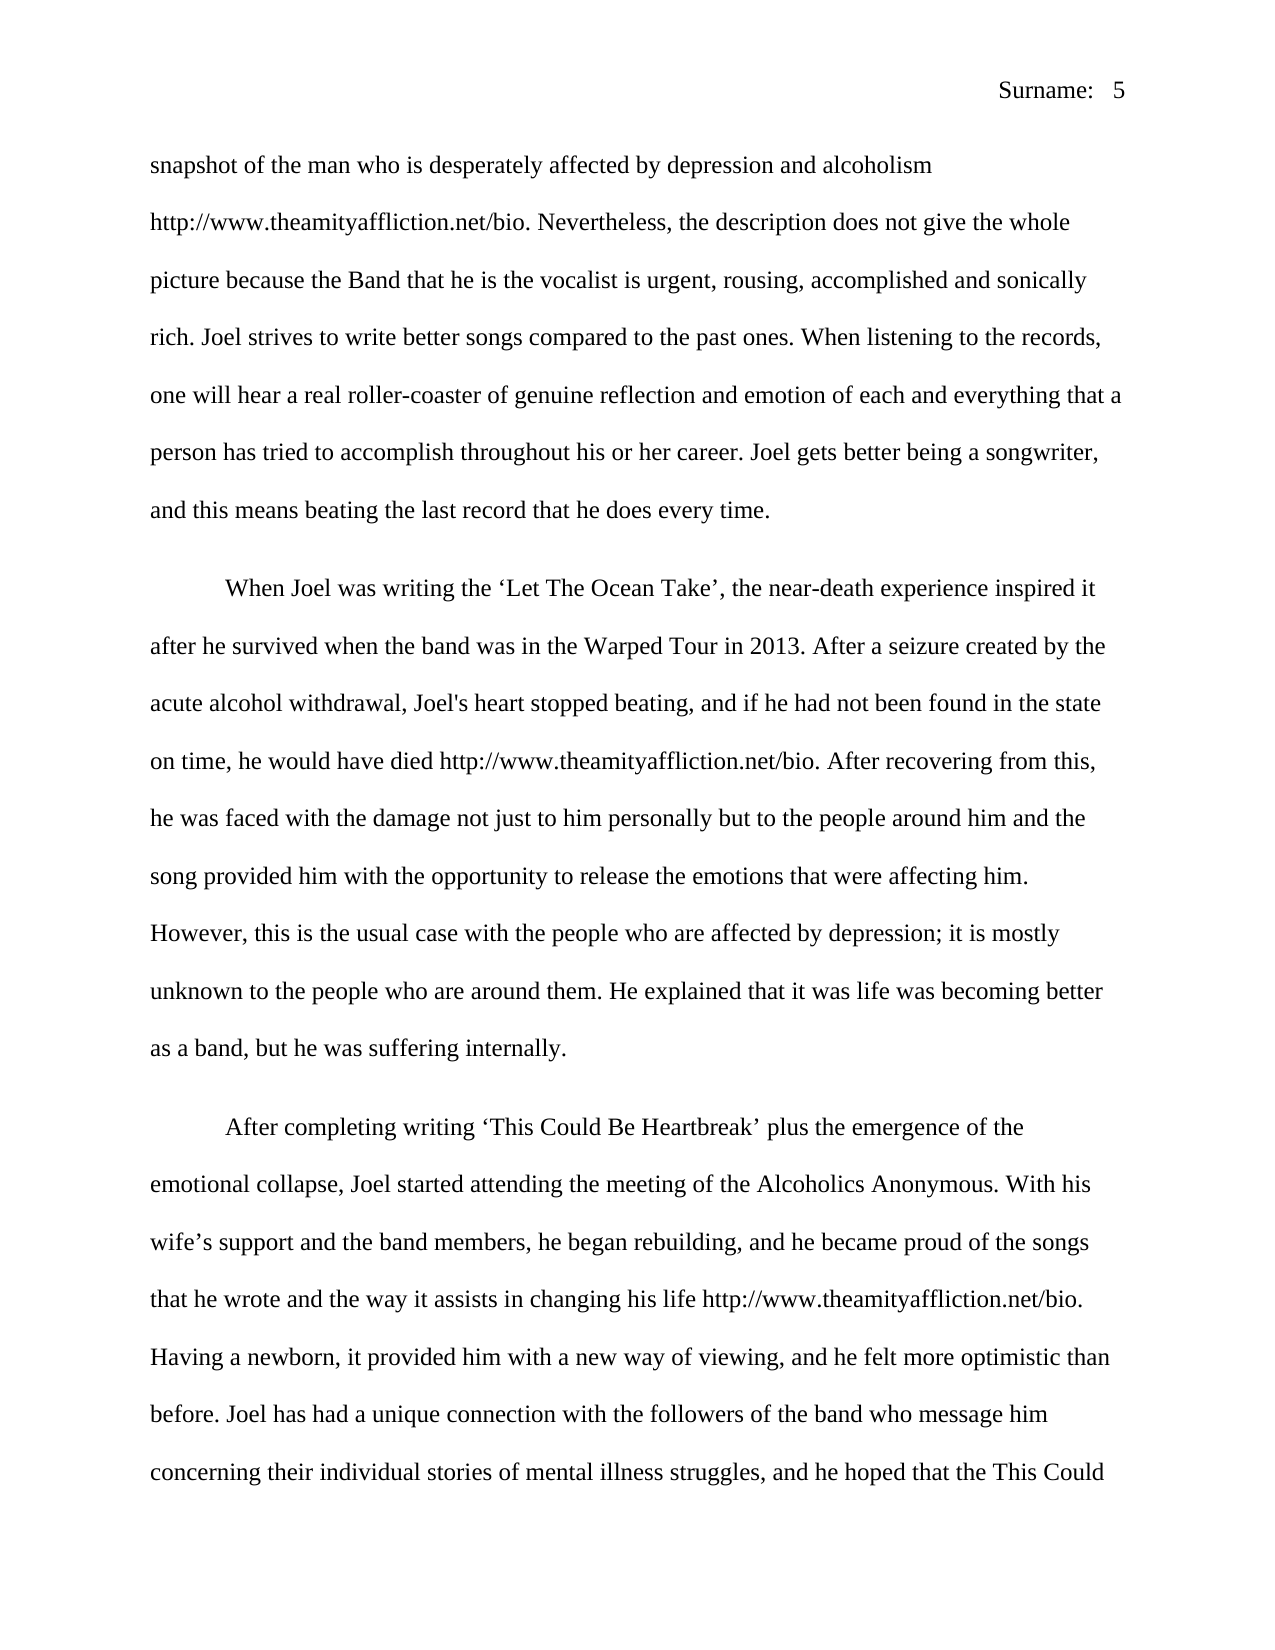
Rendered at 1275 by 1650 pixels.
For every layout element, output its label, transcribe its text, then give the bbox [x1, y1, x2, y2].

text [150, 1112, 1125, 1485]
text When Joel was writing the ‘Let The Ocean Take’, the near-death experience inspired it after he survived when the band was in the Warped Tour in 2013. After a seizure created by the acute alcohol withdrawal, Joel's heart stopped beating, and if he had not been found in the state on time, he would have died http://www.theamityaffliction.net/bio. After recovering from this, he was faced with the damage not just to him personally but to the people around him and the song provided him with the opportunity to release the emotions that were affecting him. However, this is the usual case with the people who are affected by depression; it is mostly unknown to the people who are around them. He explained that it was life was becoming better as a band, but he was suffering internally. [150, 573, 1125, 1062]
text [150, 150, 1125, 524]
